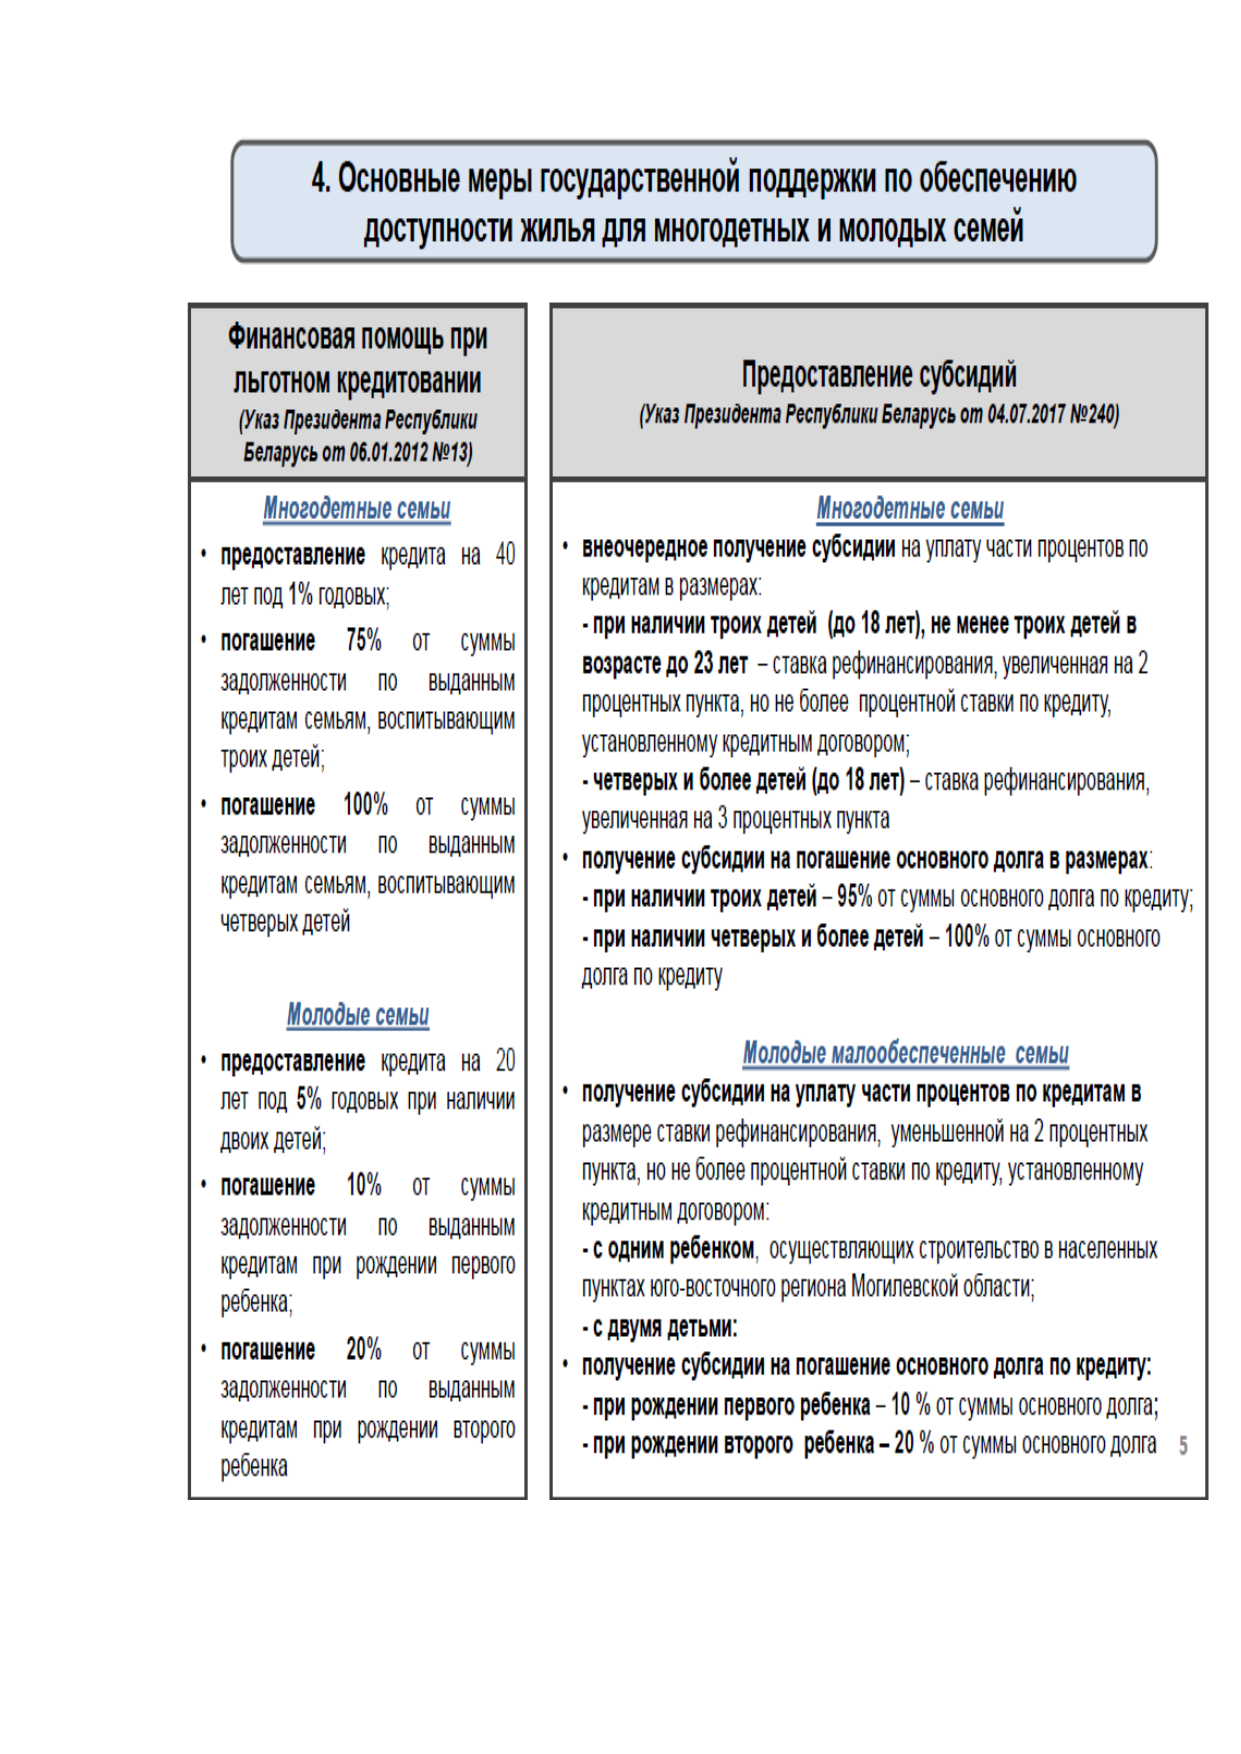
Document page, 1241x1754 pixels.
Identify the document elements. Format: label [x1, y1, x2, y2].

picture [177, 118, 1224, 1500]
